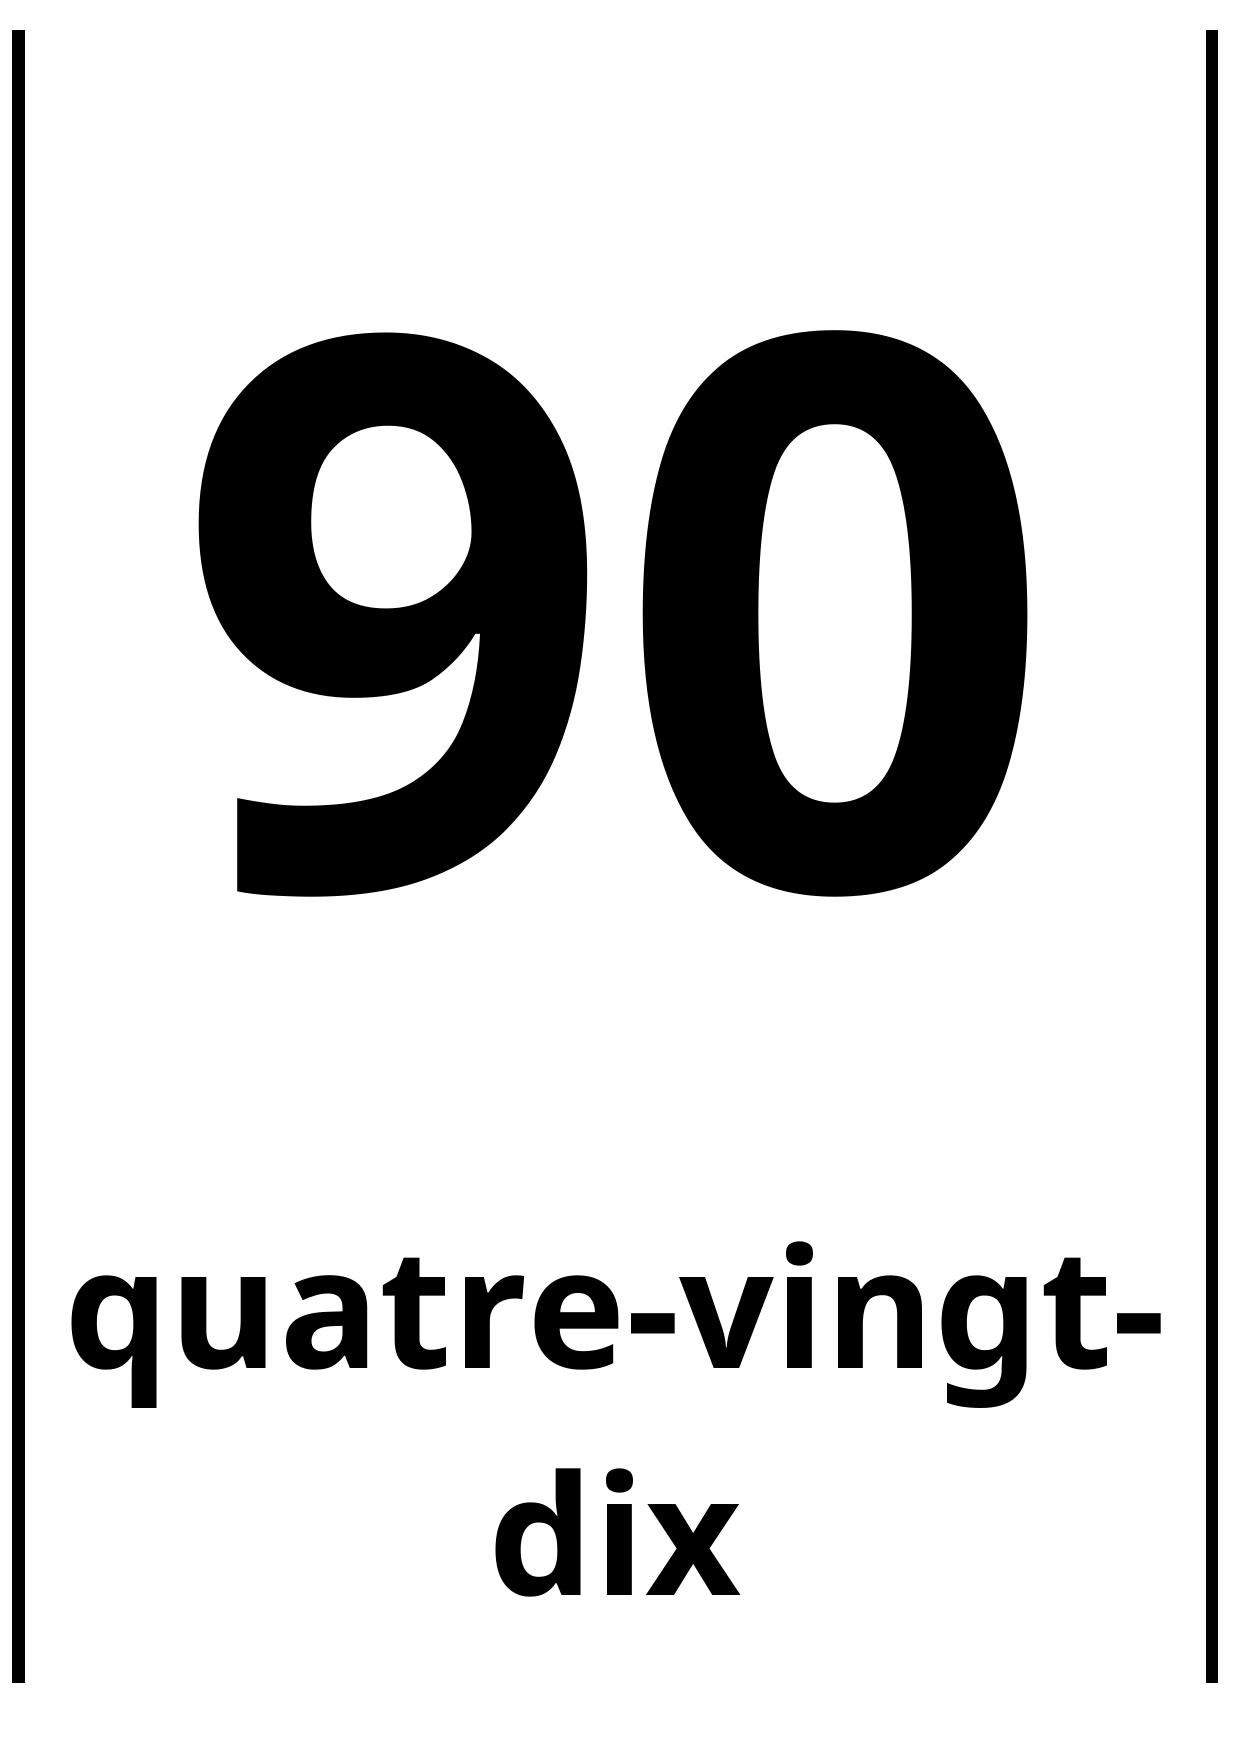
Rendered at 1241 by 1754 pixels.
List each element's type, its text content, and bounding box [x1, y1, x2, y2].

table_cell quatre-vingt-dix [25, 1152, 1206, 1683]
table_cell 90 [25, 30, 1206, 1152]
